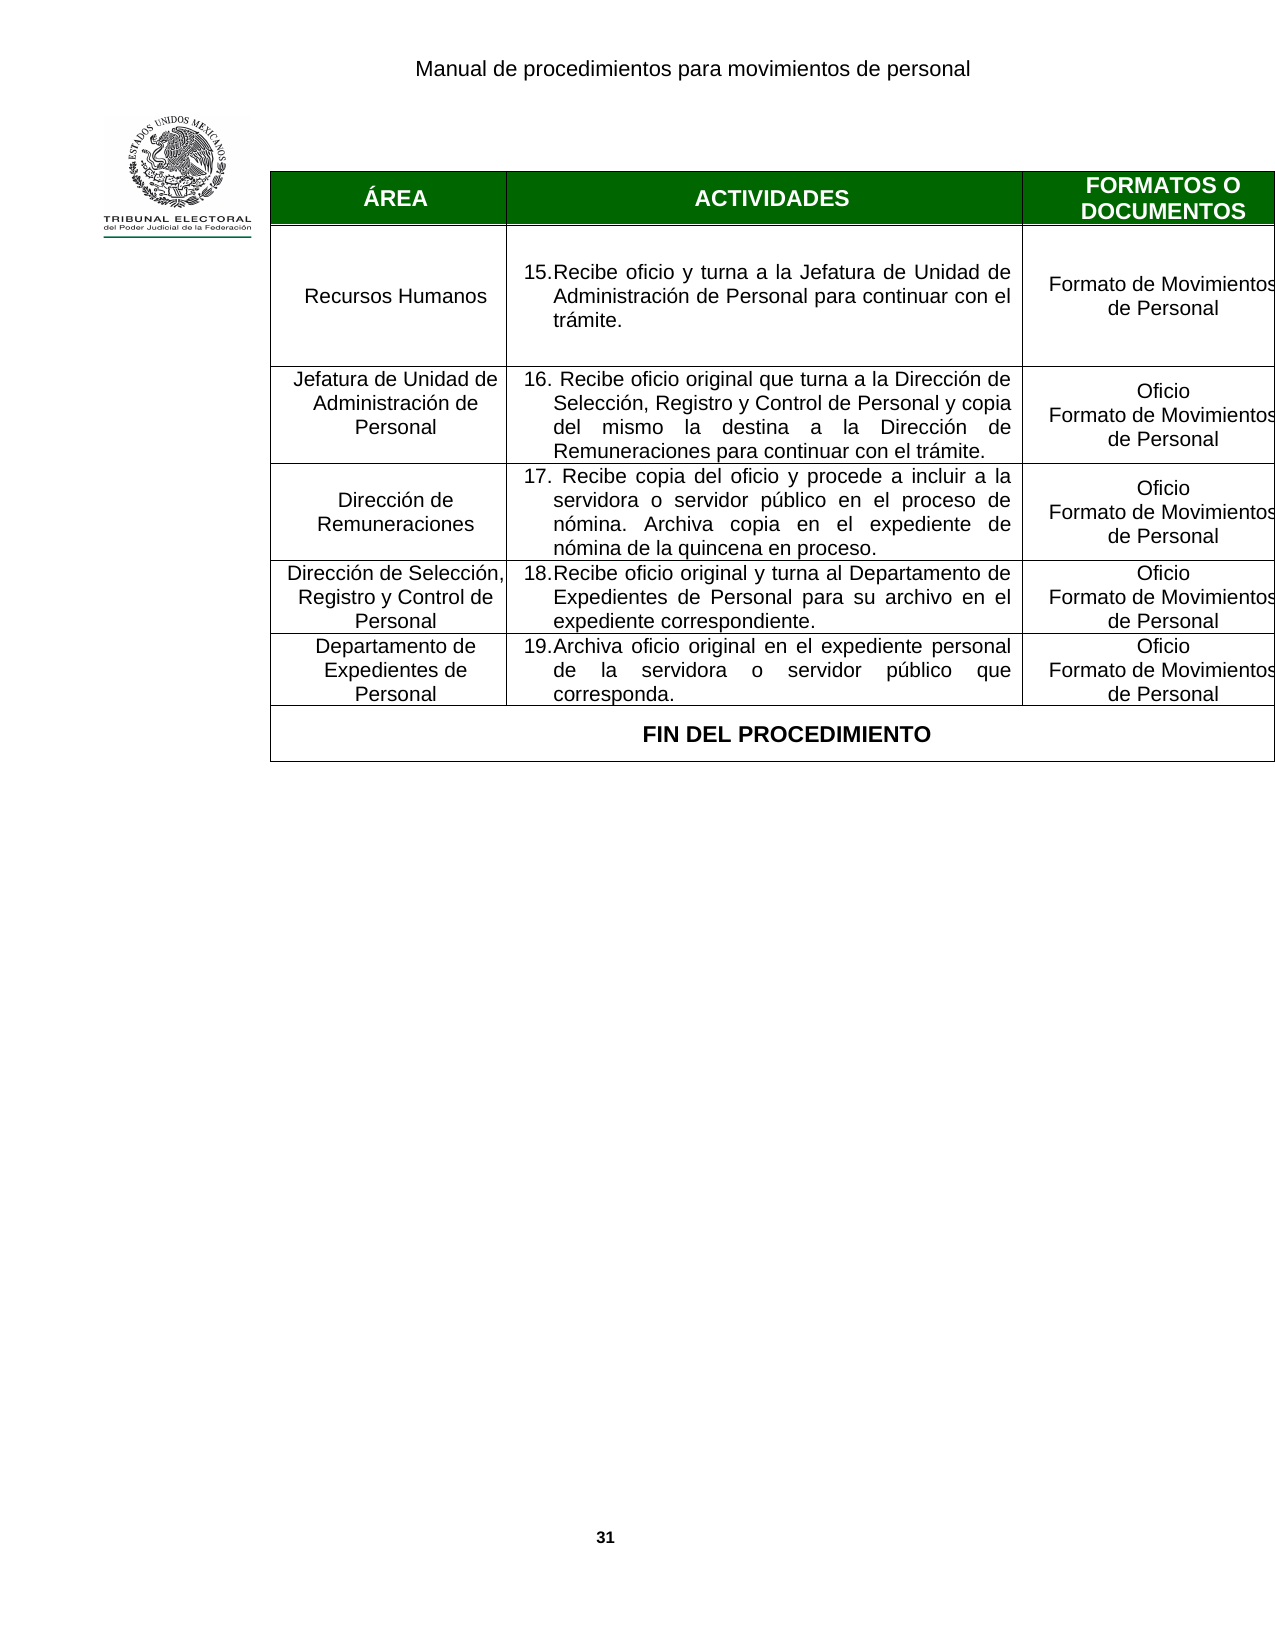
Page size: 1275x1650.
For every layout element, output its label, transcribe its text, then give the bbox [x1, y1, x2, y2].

table_cell Recursos Humanos [271, 226, 506, 366]
table_cell Formato de Movimientos de Personal [1023, 226, 1274, 366]
table_header FORMATOS O DOCUMENTOS [1023, 172, 1274, 224]
table_cell Jefatura de Unidad de Administración de Personal [271, 367, 506, 463]
table_cell Recibe oficio y turna a la Jefatura de Unidad de Administración de Personal para continuar con el trámite. [507, 226, 1022, 366]
table_cell Oficio Formato de Movimientos de Personal [1023, 561, 1274, 632]
table_header ACTIVIDADES [507, 172, 1022, 224]
picture [103, 116, 252, 238]
table_header ÁREA [271, 172, 506, 224]
table_cell Oficio Formato de Movimientos de Personal [1023, 464, 1274, 559]
table_cell Archiva oficio original en el expediente personal de la servidora o servidor público que corresponda. [507, 634, 1022, 705]
table_cell Recibe copia del oficio y procede a incluir a la servidora o servidor público en el proceso de nómina. Archiva copia en el expediente de nómina de la quincena en proceso. [507, 464, 1022, 559]
table_cell Dirección de Selección, Registro y Control de Personal [271, 561, 506, 632]
table_cell Recibe oficio original que turna a la Dirección de Selección, Registro y Control de Personal y copia del mismo la destina a la Dirección de Remuneraciones para continuar con el trámite. [507, 367, 1022, 463]
table_cell Oficio Formato de Movimientos de Personal [1023, 367, 1274, 463]
table_cell Dirección de Remuneraciones [271, 464, 506, 559]
table_cell Recibe oficio original y turna al Departamento de Expedientes de Personal para su archivo en el expediente correspondiente. [507, 561, 1022, 632]
table_cell Oficio Formato de Movimientos de Personal [1023, 634, 1274, 705]
table_cell Departamento de Expedientes de Personal [271, 634, 506, 705]
table_cell FIN DEL PROCEDIMIENTO [271, 706, 1274, 761]
